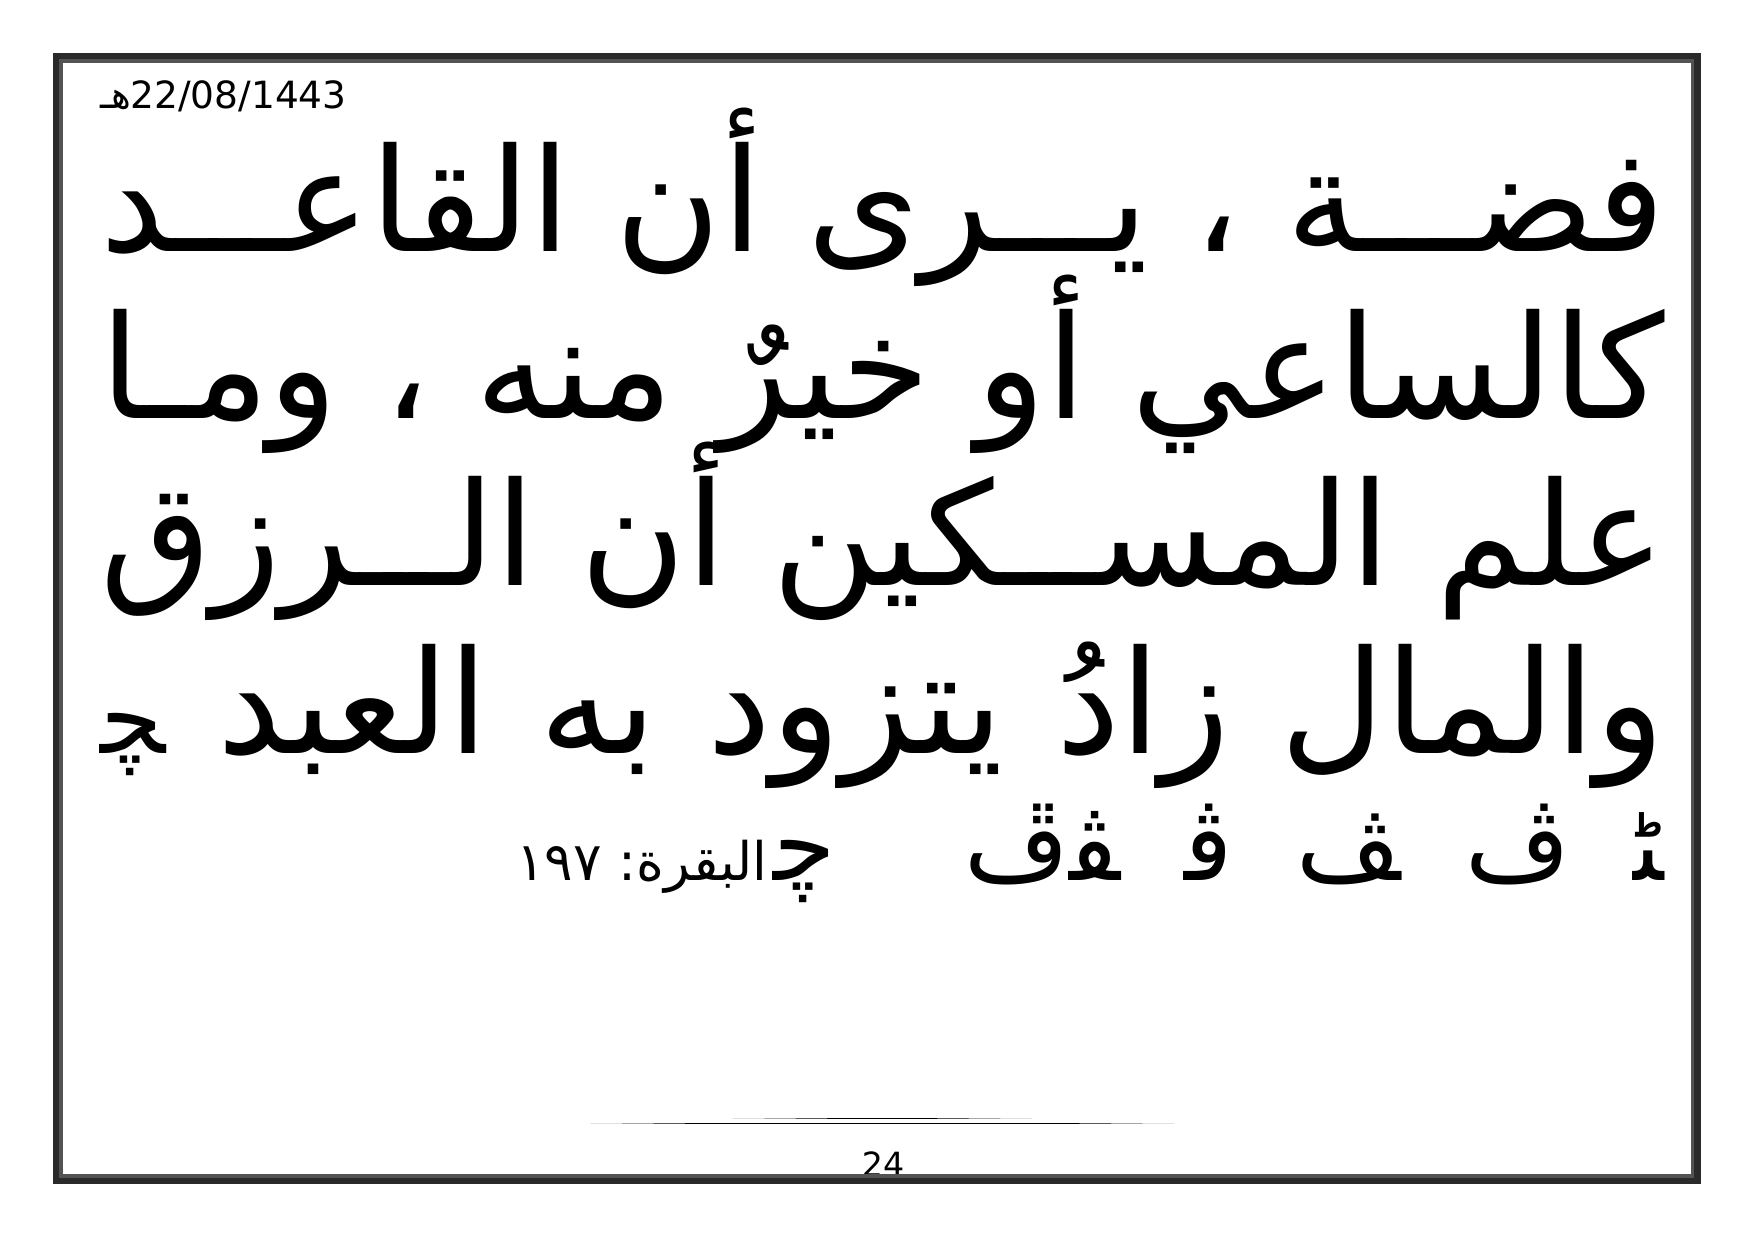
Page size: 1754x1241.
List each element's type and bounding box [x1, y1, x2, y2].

text [100, 117, 1665, 905]
